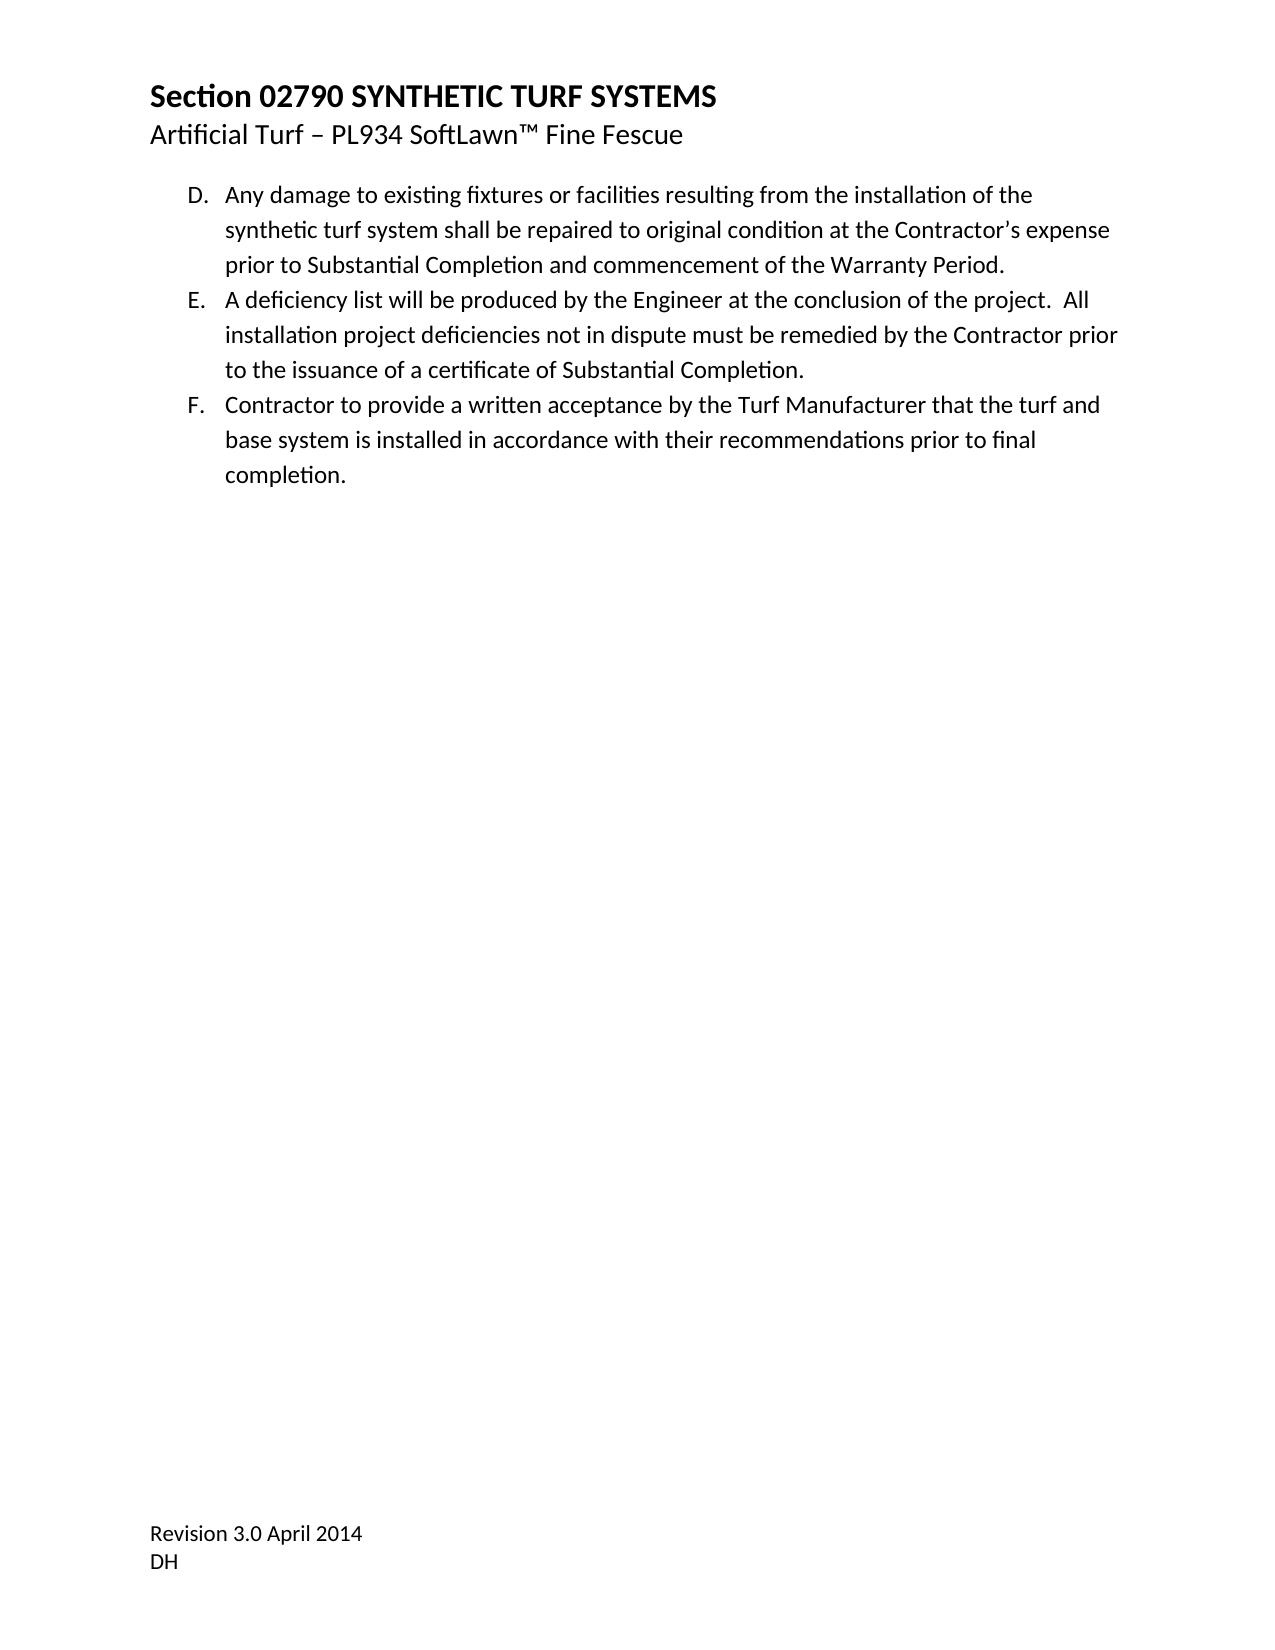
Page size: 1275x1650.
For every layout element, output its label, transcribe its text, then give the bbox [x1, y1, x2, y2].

list Any damage to existing fixtures or facilities resulting from the installation of the synthetic turf system shall be repaired to original condition at the Contractor’s expense prior to Substantial Completion and commencement of the Warranty Period. [187, 179, 1125, 280]
list A deficiency list will be produced by the Engineer at the conclusion of the project. All installation project deficiencies not in dispute must be remedied by the Contractor prior to the issuance of a certificate of Substantial Completion. [187, 284, 1125, 385]
list Contractor to provide a written acceptance by the Turf Manufacturer that the turf and base system is installed in accordance with their recommendations prior to final completion. [187, 389, 1125, 490]
